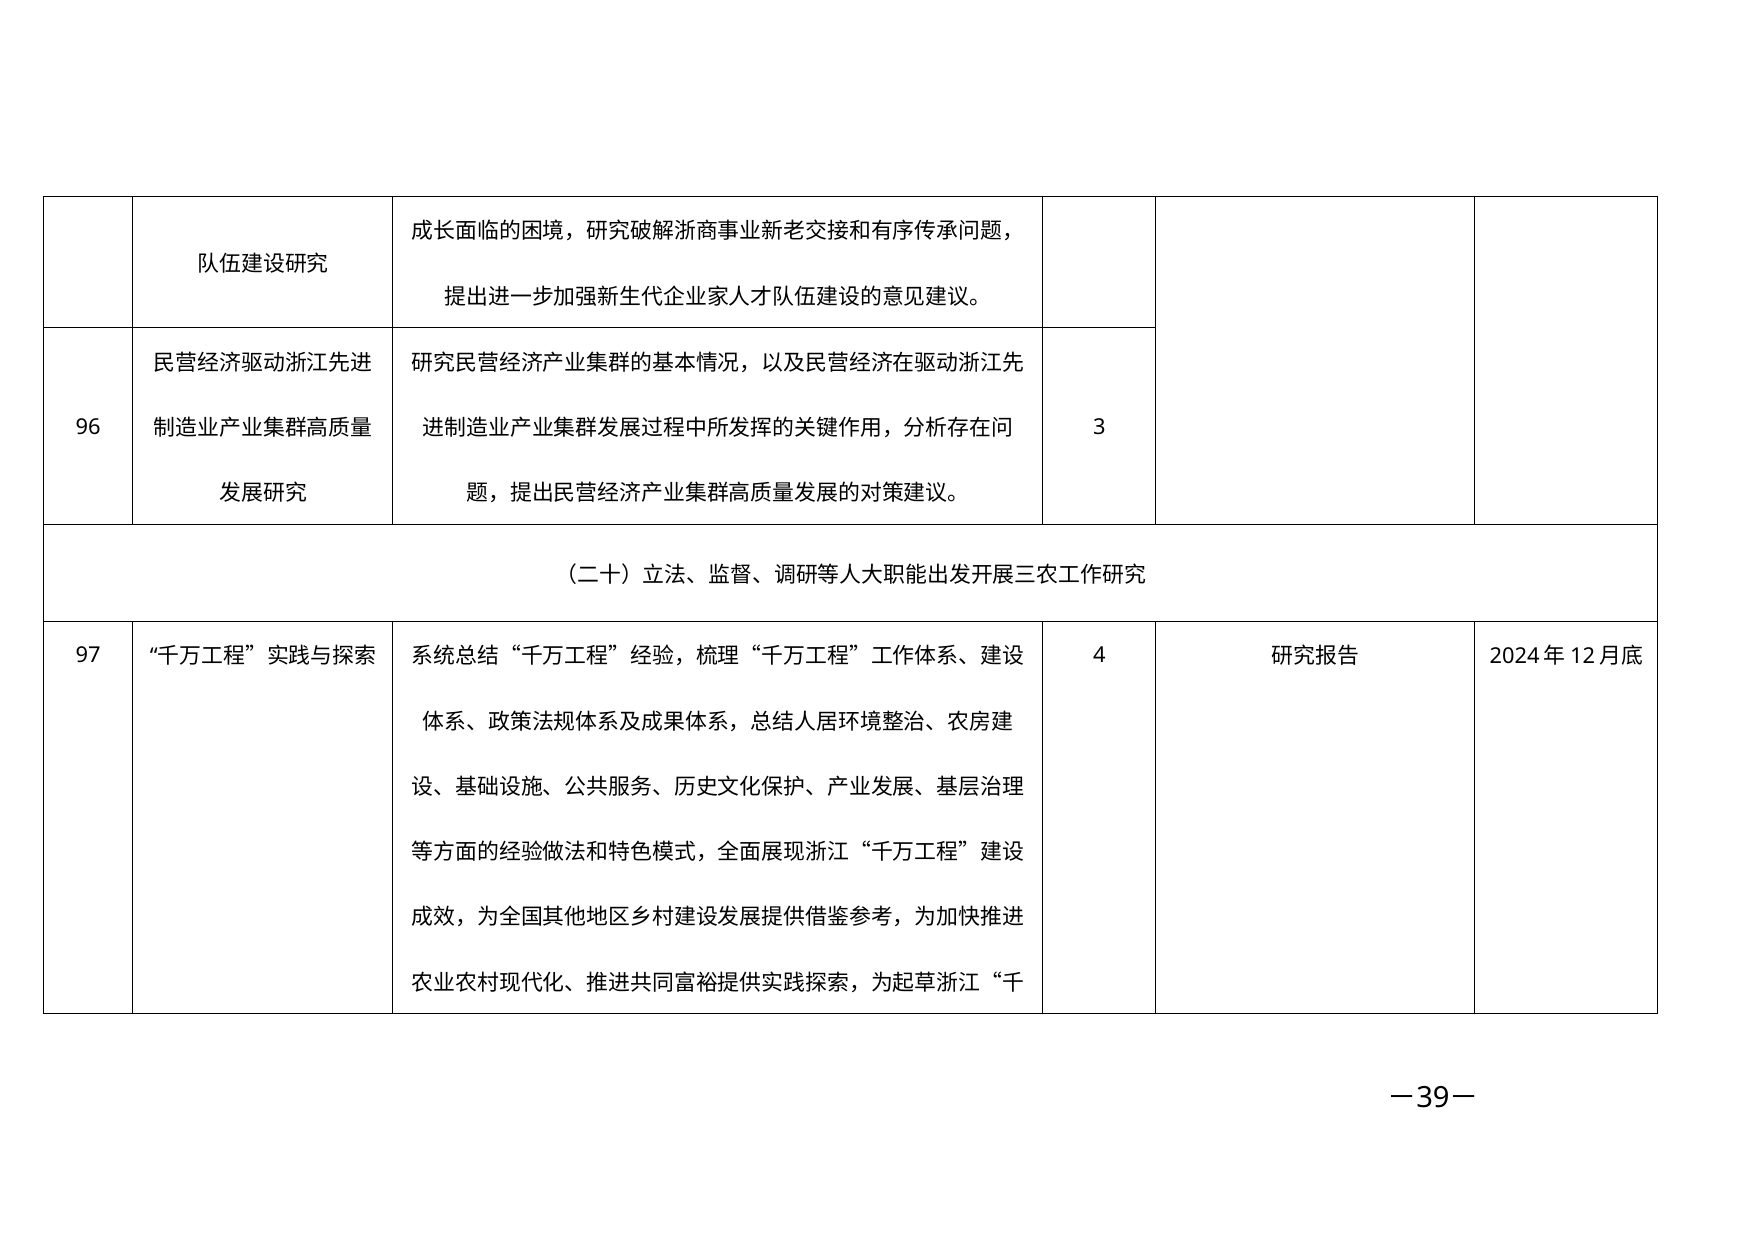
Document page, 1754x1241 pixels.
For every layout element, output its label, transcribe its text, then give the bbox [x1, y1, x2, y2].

table_cell 研究报告 [1156, 622, 1474, 1013]
table_cell “千万工程”实践与探索 [133, 622, 392, 1013]
table_cell 97 [44, 622, 132, 1013]
table_cell 3 [1043, 197, 1155, 327]
table_cell 民营经济驱动浙江先进制造业产业集群高质量发展研究 [133, 328, 392, 524]
table_cell 3 [1043, 328, 1155, 524]
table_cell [393, 622, 1042, 1013]
table_cell 2024年12月底 [1475, 622, 1657, 1013]
table_cell 96 [44, 328, 132, 524]
table_cell 浙江新生代企业家人才队伍建设研究 [133, 197, 392, 327]
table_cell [393, 197, 1042, 327]
table_cell 研究民营经济产业集群的基本情况，以及民营经济在驱动浙江先进制造业产业集群发展过程中所发挥的关键作用，分析存在问题，提出民营经济产业集群高质量发展的对策建议。 [393, 328, 1042, 524]
table_cell 95 [44, 197, 132, 327]
table_cell 4 [1043, 622, 1155, 1013]
table_cell （二十）立法、监督、调研等人大职能出发开展三农工作研究 [44, 525, 1657, 621]
